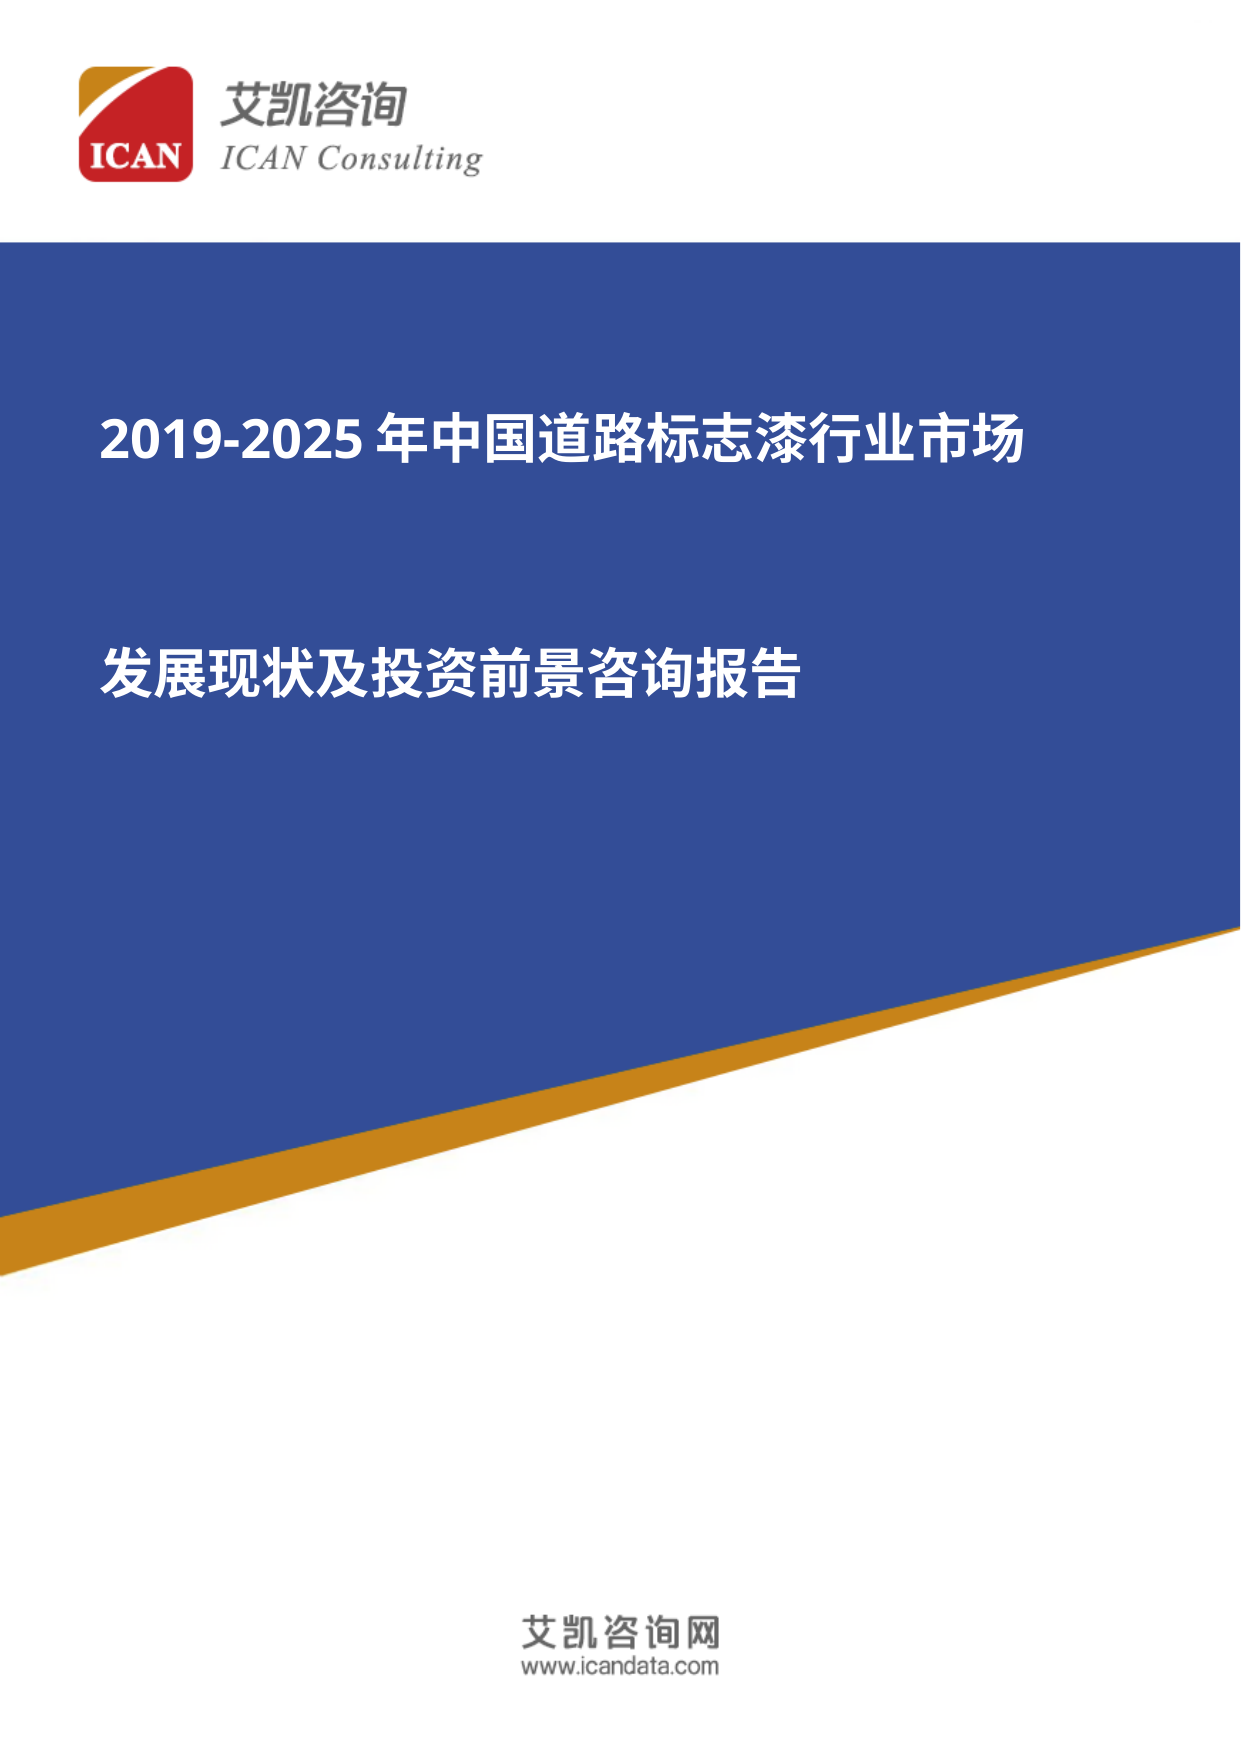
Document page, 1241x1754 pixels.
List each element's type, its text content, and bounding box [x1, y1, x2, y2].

subtitle 2019-2025年中国道路标志漆行业市场发展现状及投资前景咨询报告 [99, 386, 1053, 718]
picture [0, 5, 1241, 1754]
